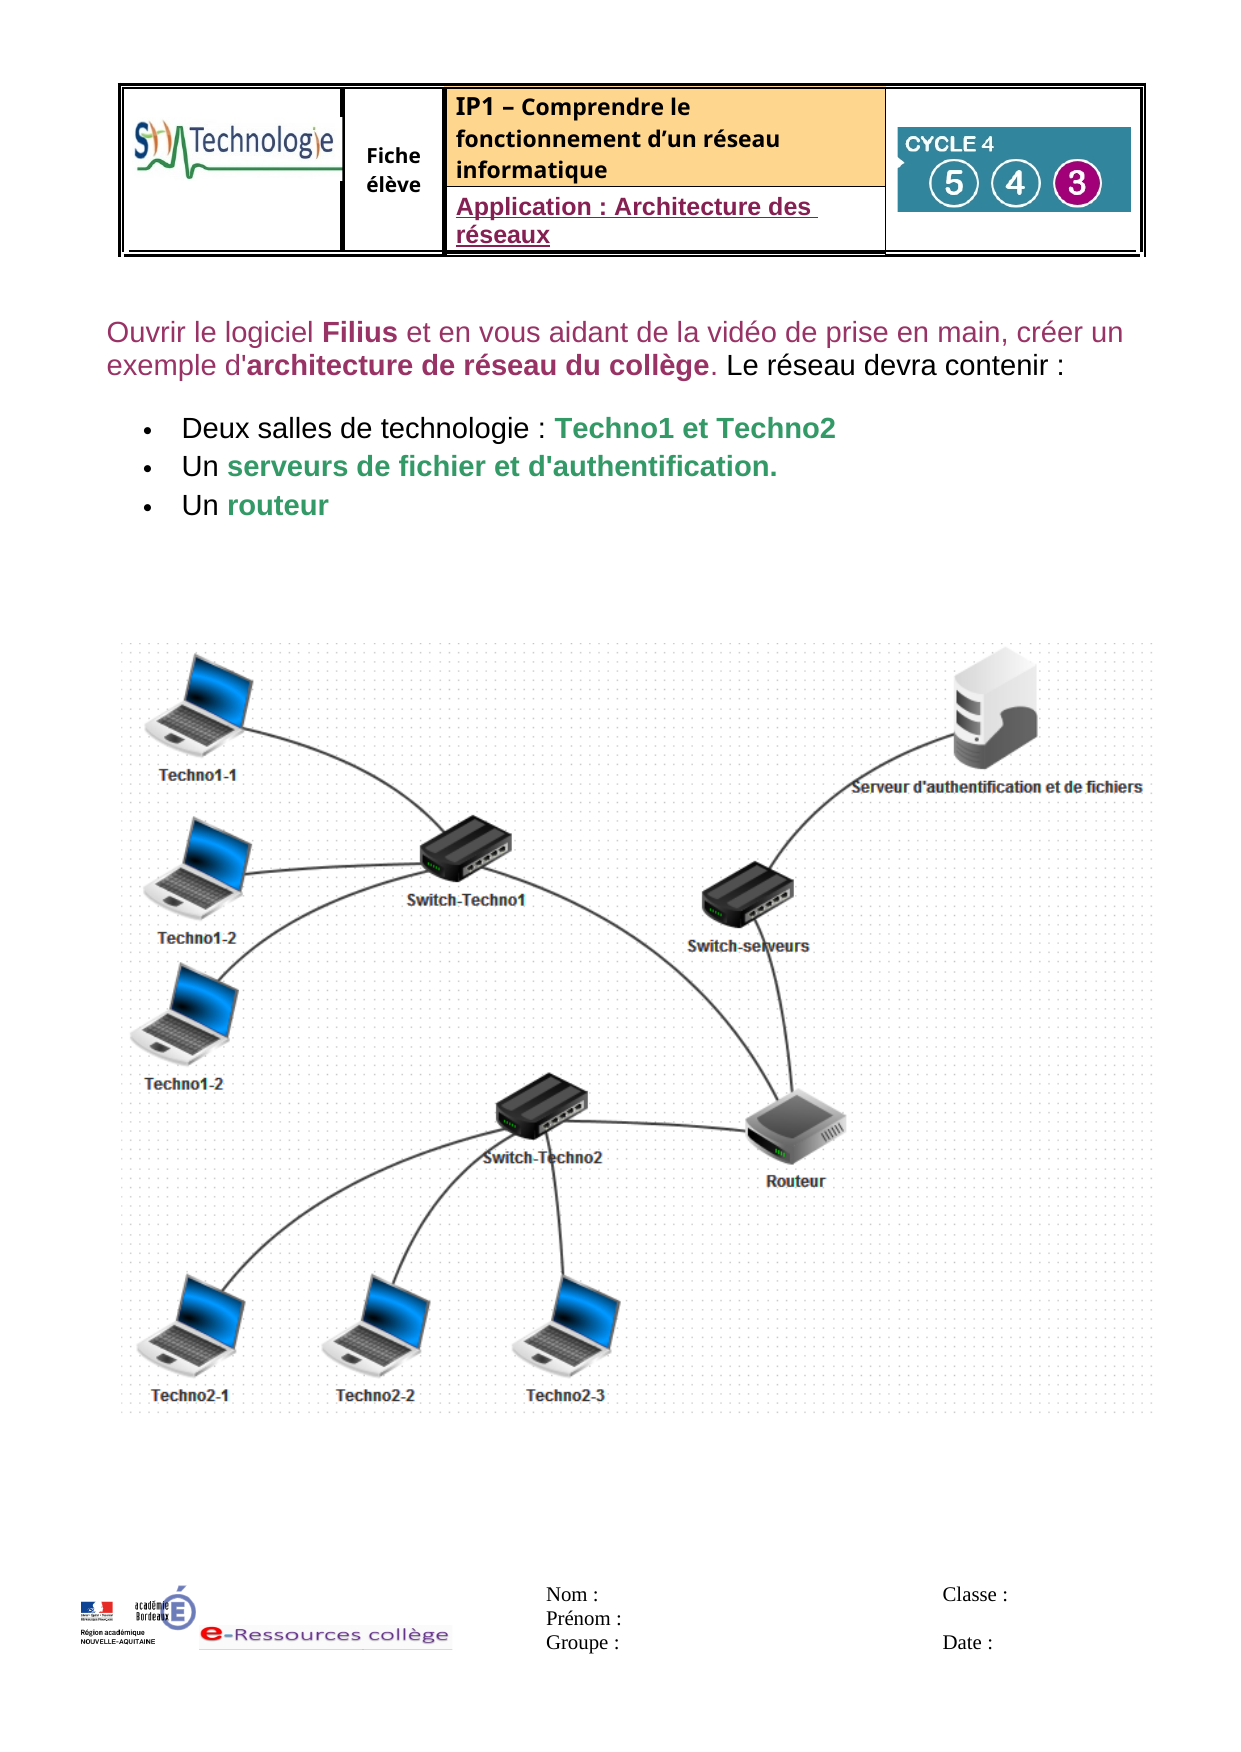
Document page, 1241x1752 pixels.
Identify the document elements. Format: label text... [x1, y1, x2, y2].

list Un serveurs de fichier et d'authentification. [144, 449, 1146, 483]
picture [121, 643, 1160, 1421]
table_cell Application : Architecture des réseaux [447, 187, 885, 250]
table_header [124, 89, 340, 250]
table_header Fiche élève [345, 89, 442, 250]
list Deux salles de technologie : Techno1 et Techno2 [144, 411, 1146, 444]
table_header [886, 89, 1140, 250]
picture [897, 127, 1131, 212]
text Ouvrir le logiciel Filius et en vous aidant de la vidéo de prise en main, créer un exemple d'architecture de réseau du collège. Le réseau devra contenir : [106, 314, 1146, 382]
table_header IP1 – Comprendre le fonctionnement d’un réseau informatique [447, 89, 885, 186]
picture [132, 117, 343, 181]
list Un routeur [144, 488, 1146, 521]
picture [73, 1581, 453, 1650]
